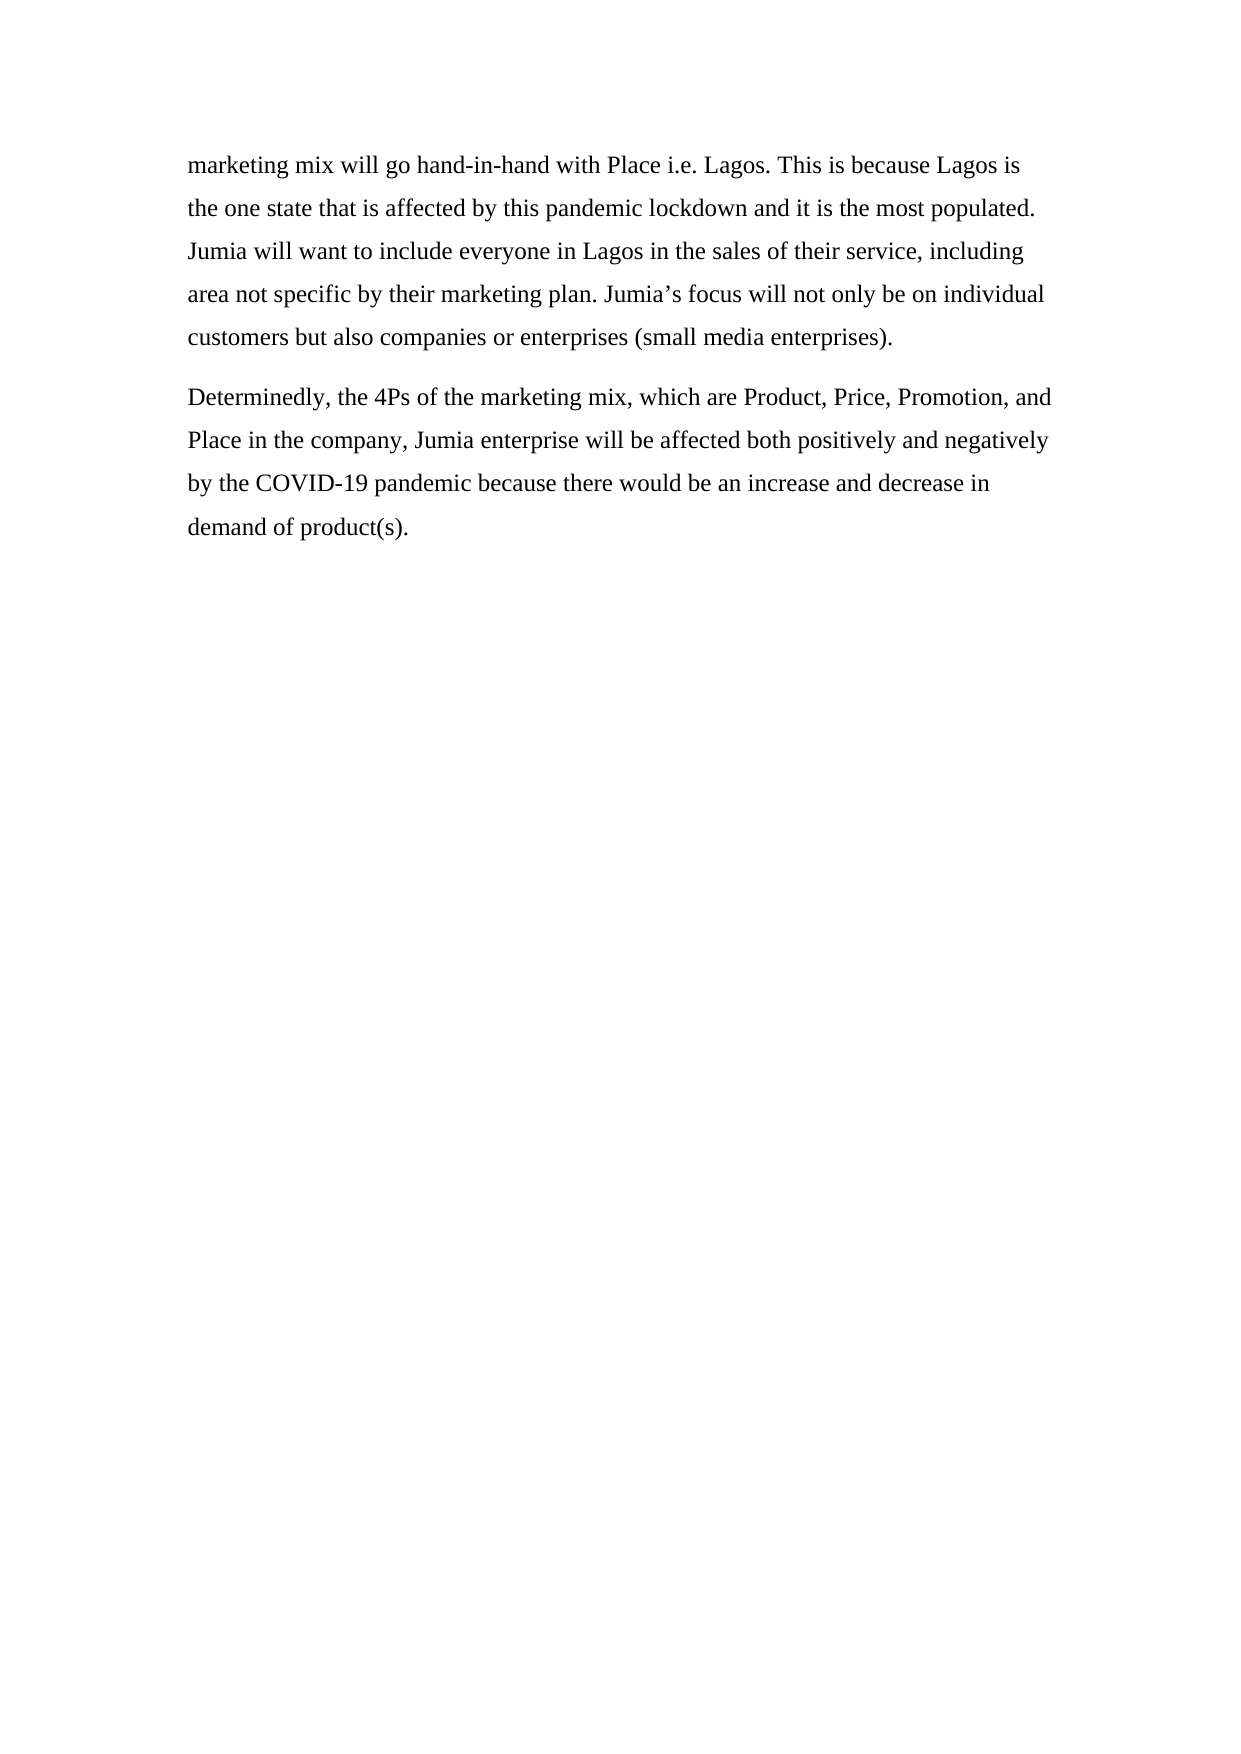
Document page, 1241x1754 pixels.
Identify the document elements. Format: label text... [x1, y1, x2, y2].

text Determinedly, the 4Ps of the marketing mix, which are Product, Price, Promotion, and Place in the company, Jumia enterprise will be affected both positively and negatively by the COVID-19 pandemic because there would be an increase and decrease in demand of product(s). [187, 382, 1053, 540]
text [187, 150, 1053, 351]
